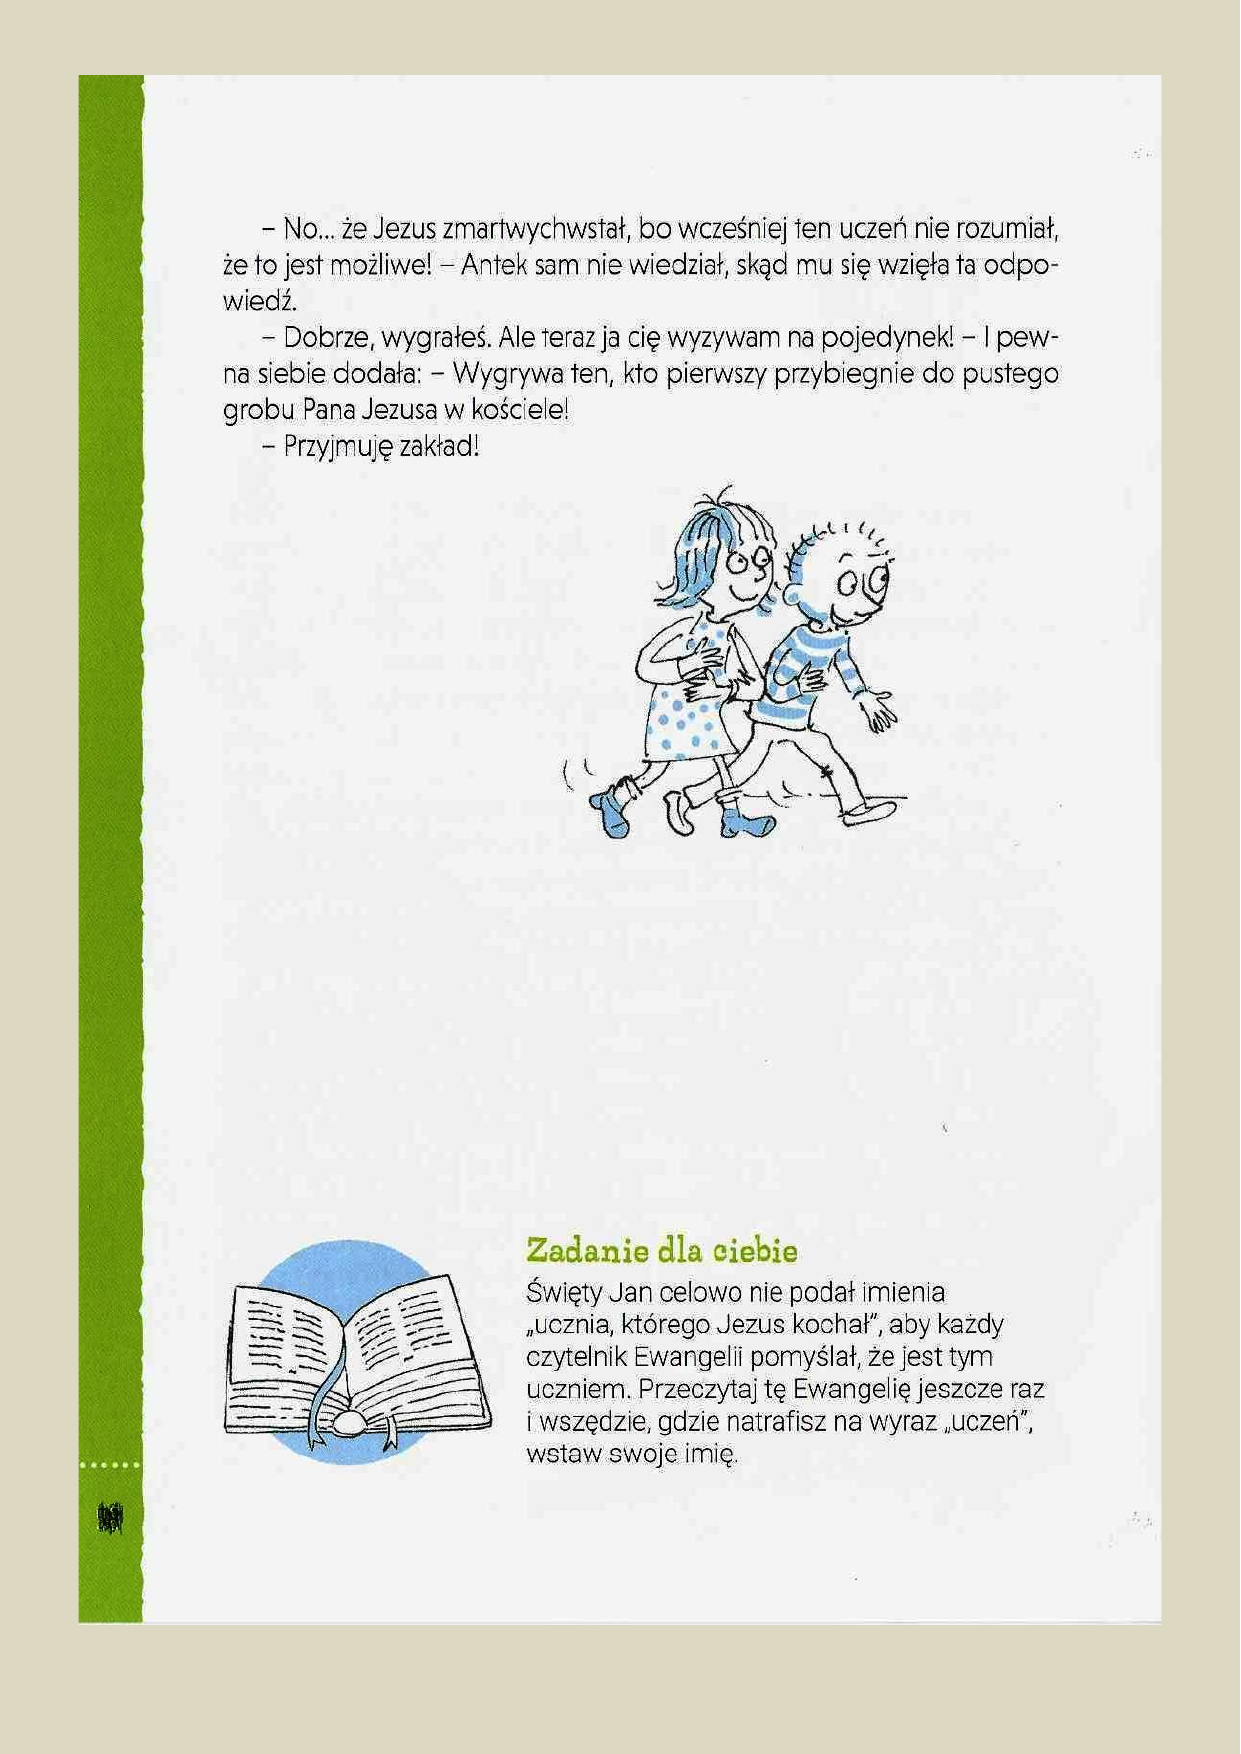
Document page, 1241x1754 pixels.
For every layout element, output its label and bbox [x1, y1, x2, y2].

picture [78, 75, 1162, 1625]
